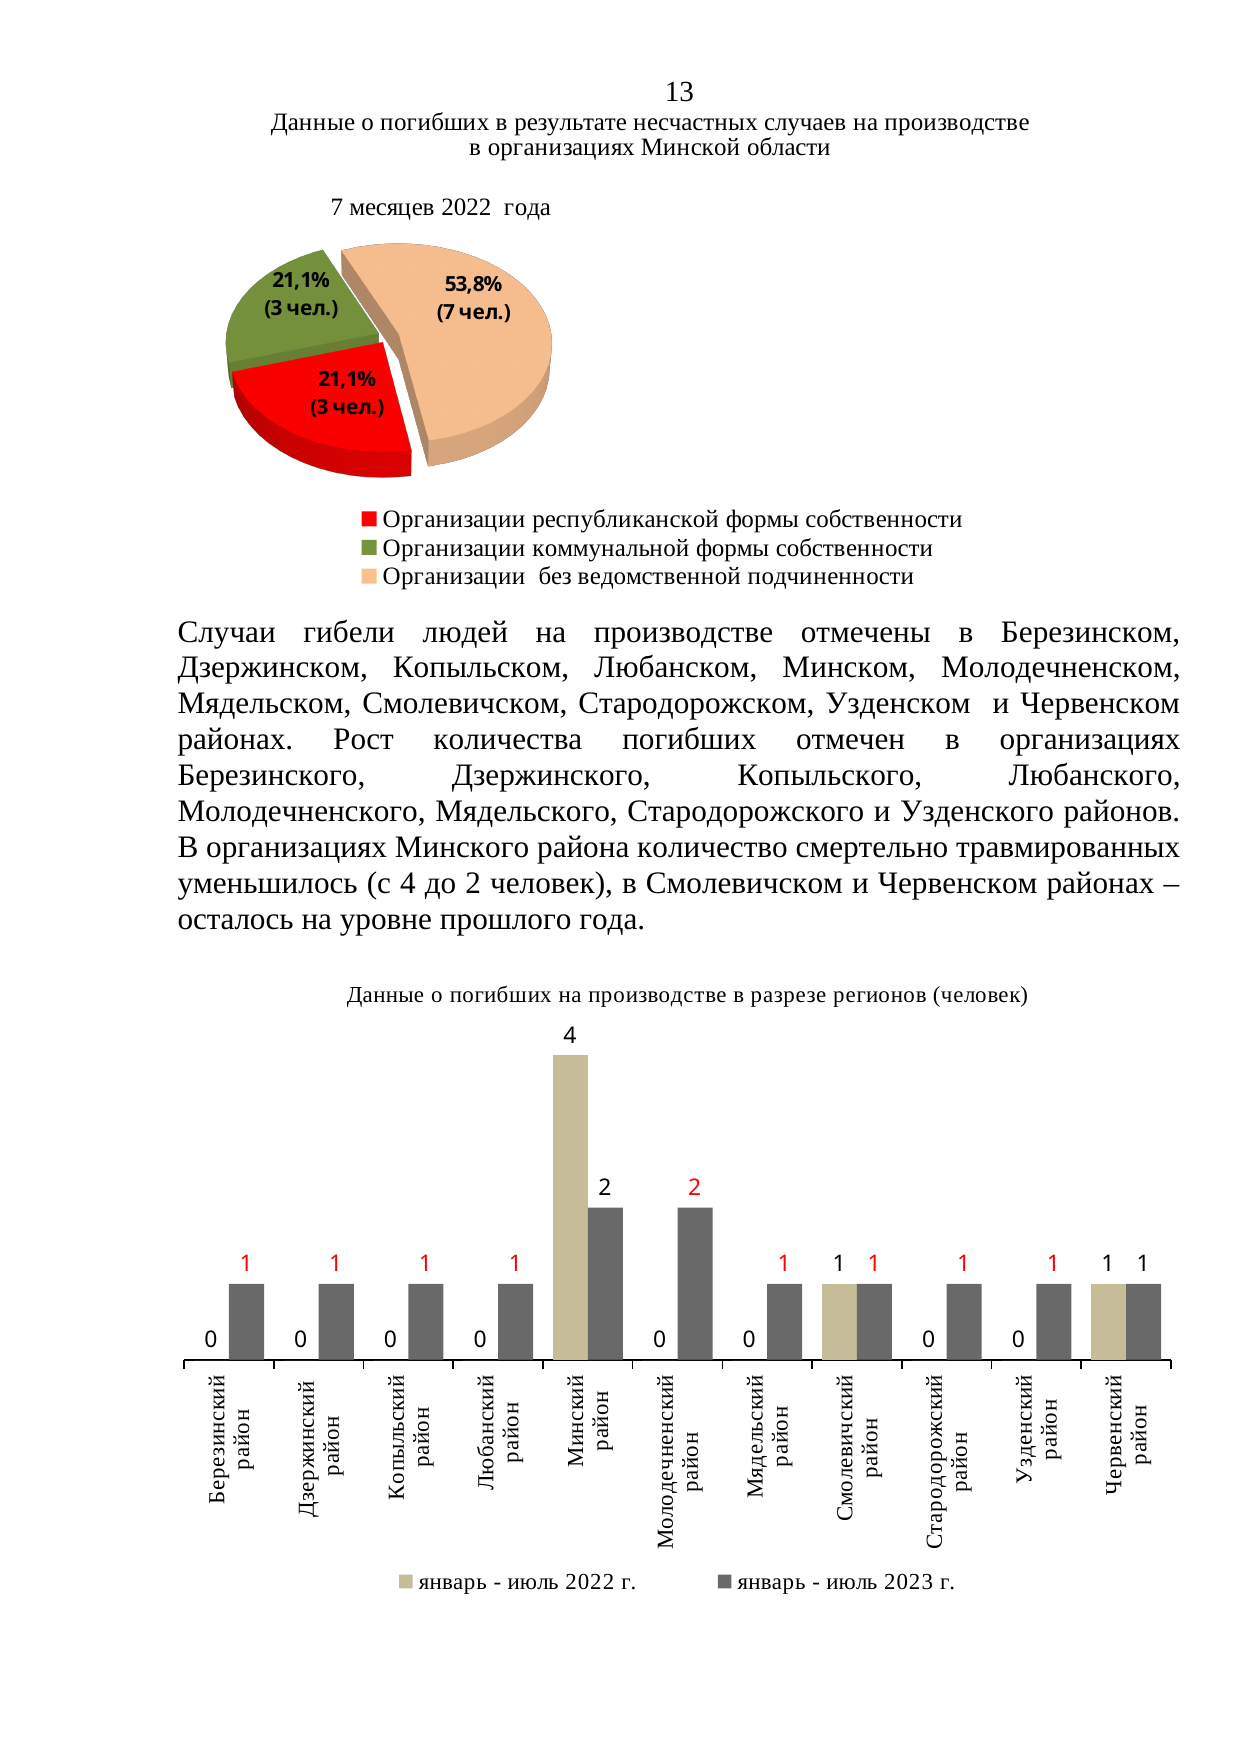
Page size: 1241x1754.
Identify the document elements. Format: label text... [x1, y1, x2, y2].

text Случаи гибели людей на производстве отмечены в Березинском, Дзержинском, Копыльском, Любанском, Минском, Молодечненском, Мядельском, Смолевичском, Стародорожском, Узденском и Червенском районах. Рост количества погибших отмечен в организациях Березинского, Дзержинского, Копыльского, Любанского, Молодечненского, Мядельского, Стародорожского и Узденского районов. В организациях Минского района количество смертельно травмированных уменьшилось (с 4 до 2 человек), в Смолевичском и Червенском районах – осталось на уровне прошлого года. [177, 613, 1181, 936]
